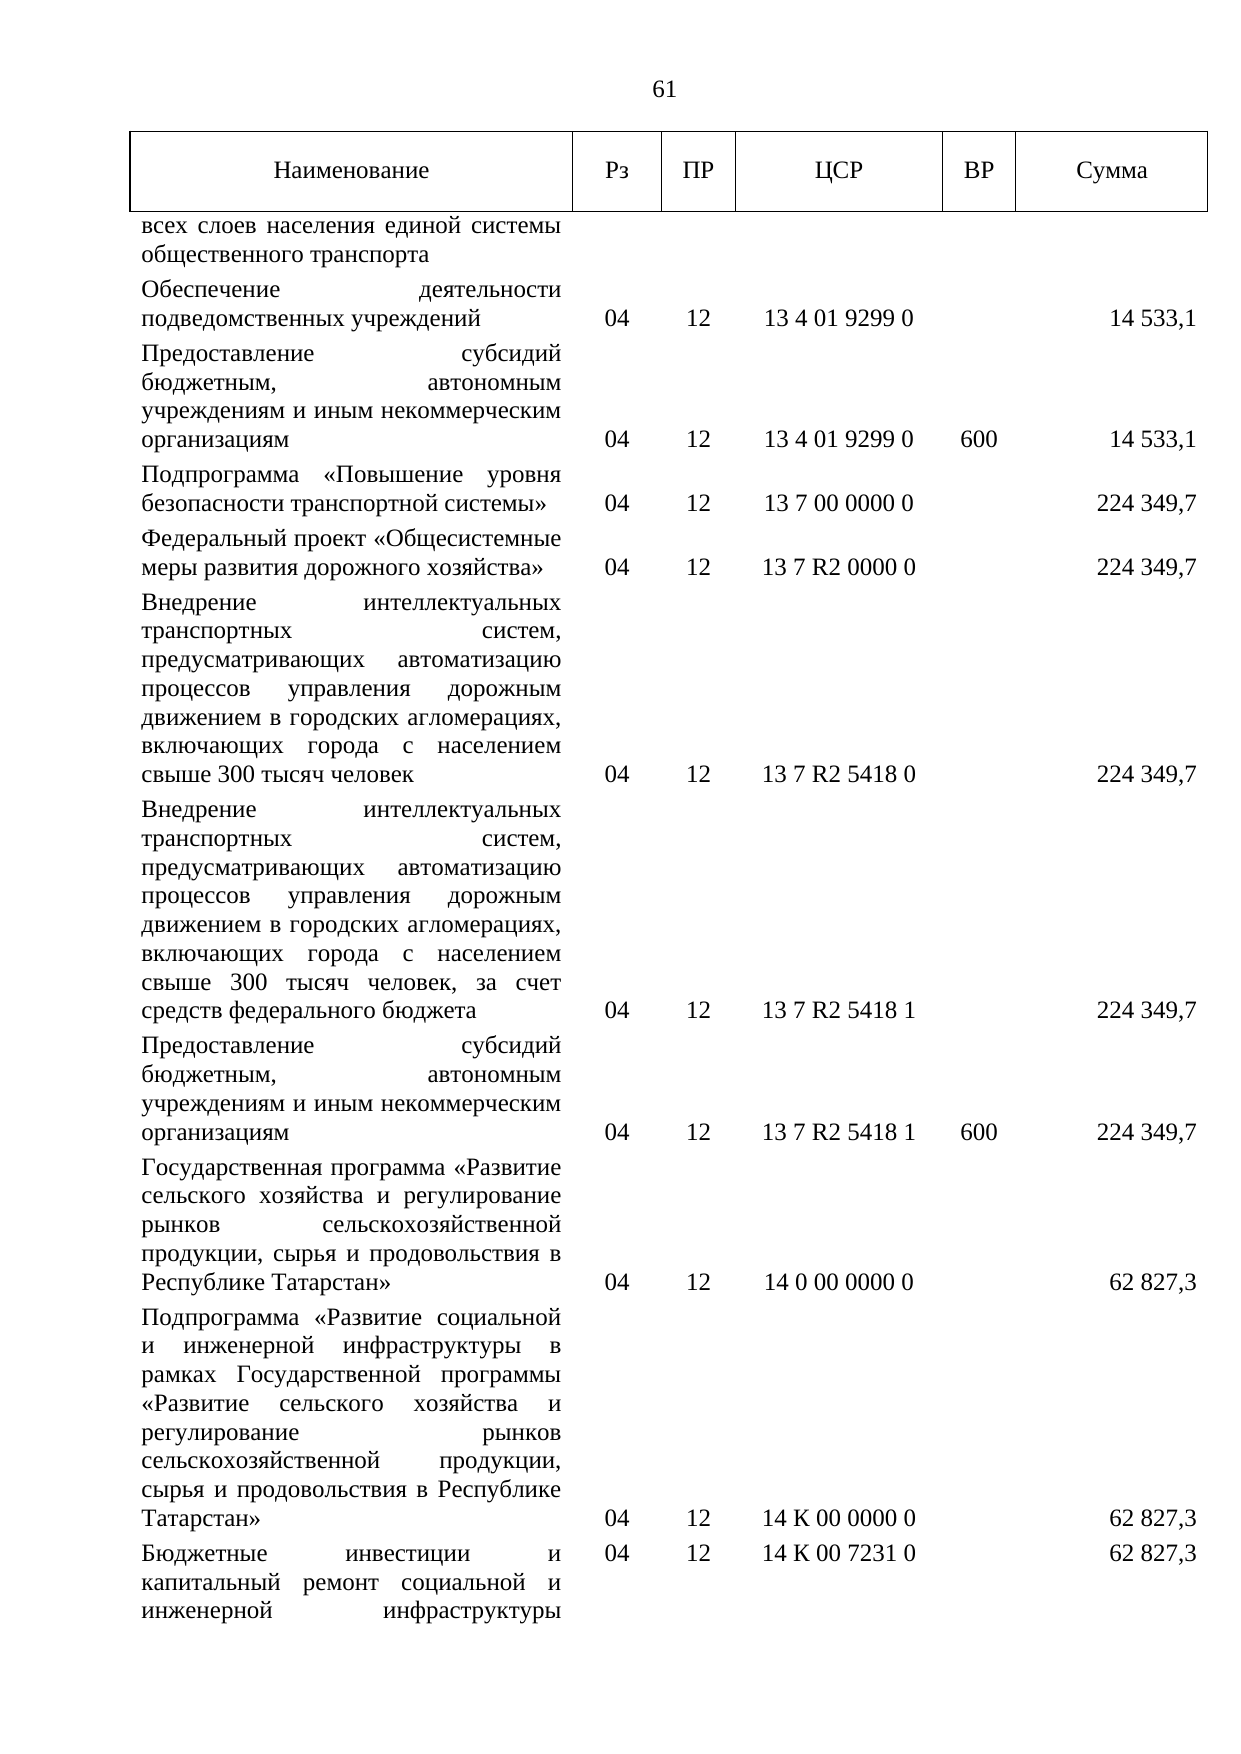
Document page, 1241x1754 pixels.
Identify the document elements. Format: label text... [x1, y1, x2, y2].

table_header ВР [943, 132, 1015, 211]
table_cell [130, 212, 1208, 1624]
table_header ПР [662, 132, 735, 211]
table_header Наименование [131, 132, 572, 211]
table_header ЦСР [736, 132, 942, 211]
table_header Сумма [1016, 132, 1207, 211]
table_header Рз [573, 132, 661, 211]
